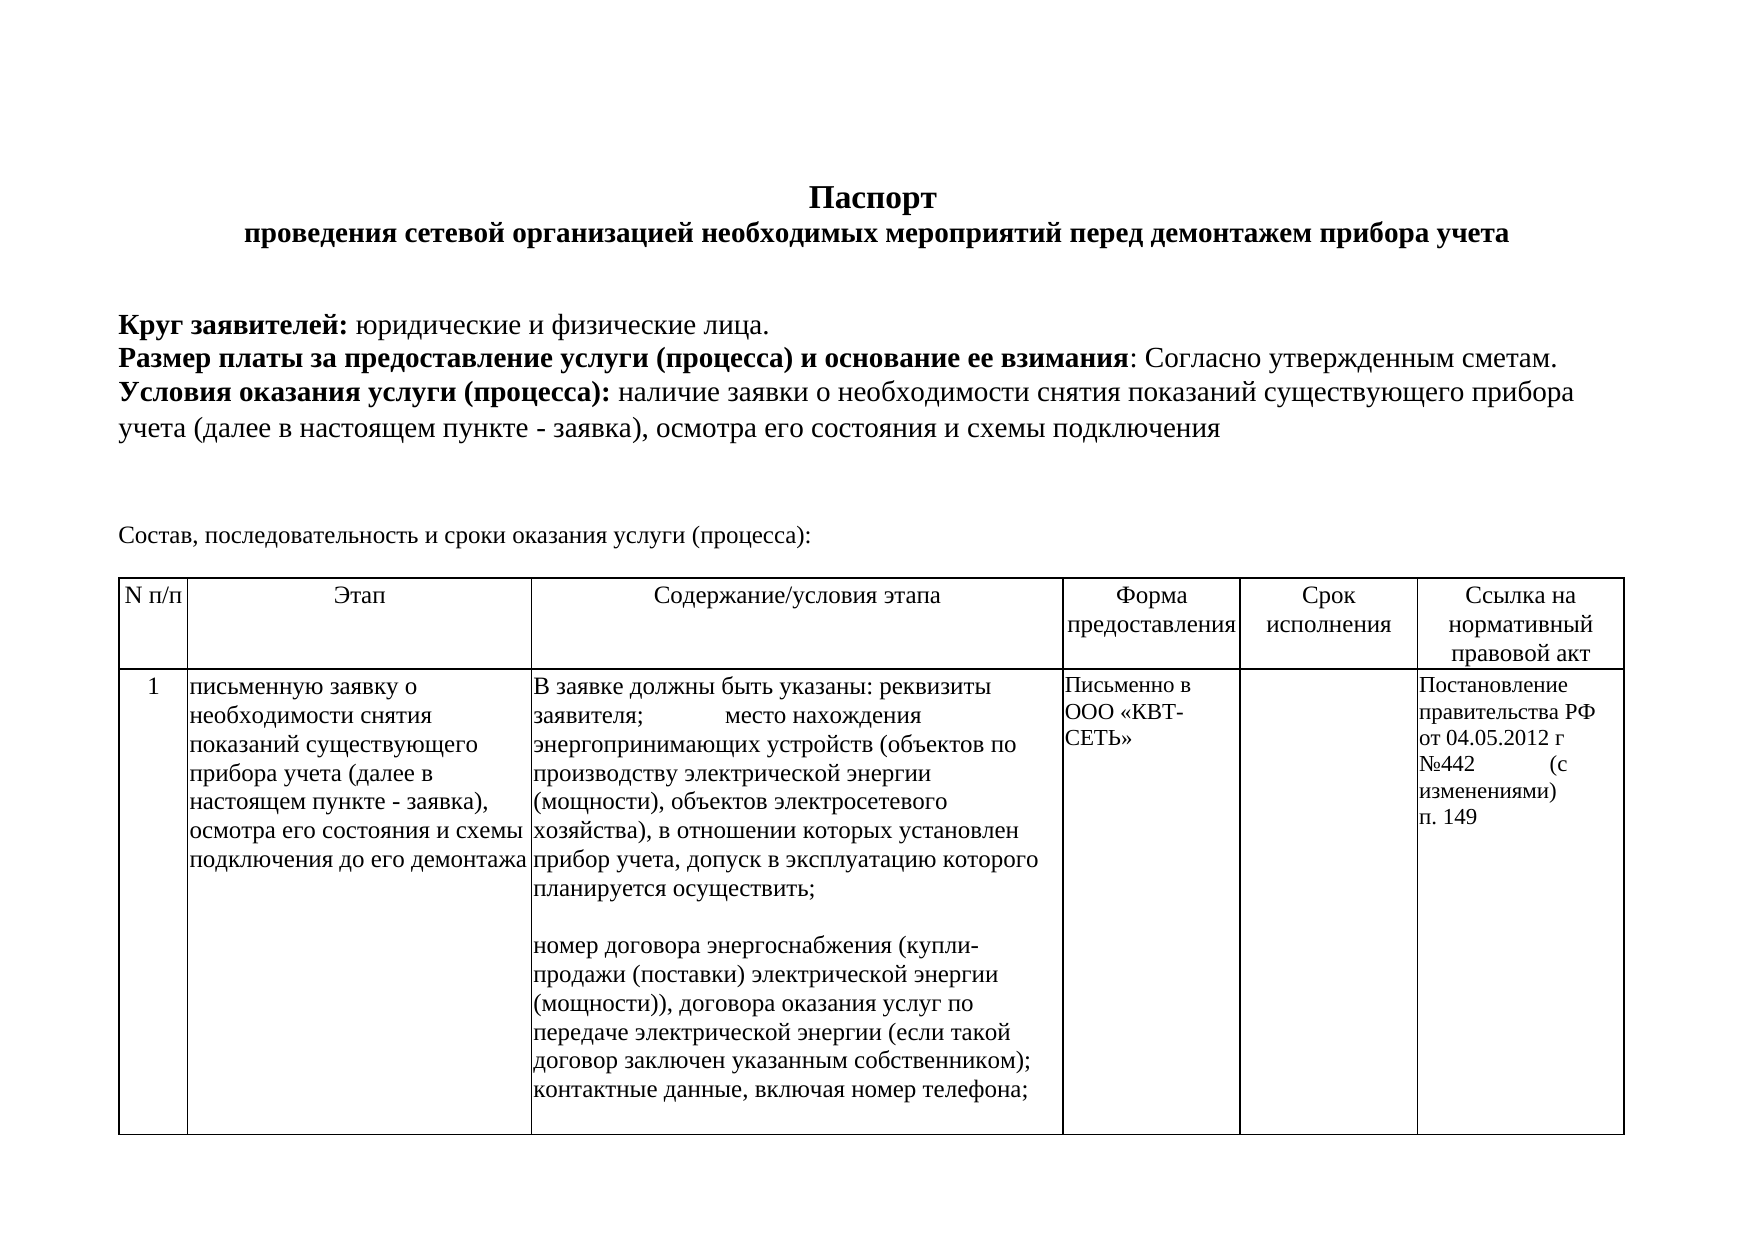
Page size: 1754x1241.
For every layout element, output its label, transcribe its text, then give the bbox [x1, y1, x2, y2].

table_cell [1064, 670, 1239, 1134]
text Состав, последовательность и сроки оказания услуги (процесса): [118, 520, 1636, 548]
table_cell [532, 670, 1062, 1134]
text Круг заявителей: юридические и физические лица. [118, 278, 1636, 341]
text Условия оказания услуги (процесса): наличие заявки о необходимости снятия показаний существующего прибора учета (далее в настоящем пункте - заявка), осмотра его состояния и схемы подключения [118, 374, 1636, 444]
text Паспорт проведения сетевой организацией необходимых мероприятий перед демонтажем прибора учета [118, 177, 1636, 249]
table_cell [188, 670, 531, 1134]
text Размер платы за предоставление услуги (процесса) и основание ее взимания: Согласно утвержденным сметам. [118, 341, 1636, 374]
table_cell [1418, 670, 1623, 1134]
table_header Срок исполнения [1241, 579, 1417, 668]
table_cell 1 [120, 670, 187, 1134]
table_header Ссылка на нормативный правовой акт [1418, 579, 1623, 668]
table_header Форма предоставления [1064, 579, 1239, 668]
table_header Содержание/условия этапа [532, 579, 1062, 668]
table_header Этап [188, 579, 531, 668]
table_cell [1241, 670, 1417, 1134]
table_header N п/п [120, 579, 187, 668]
